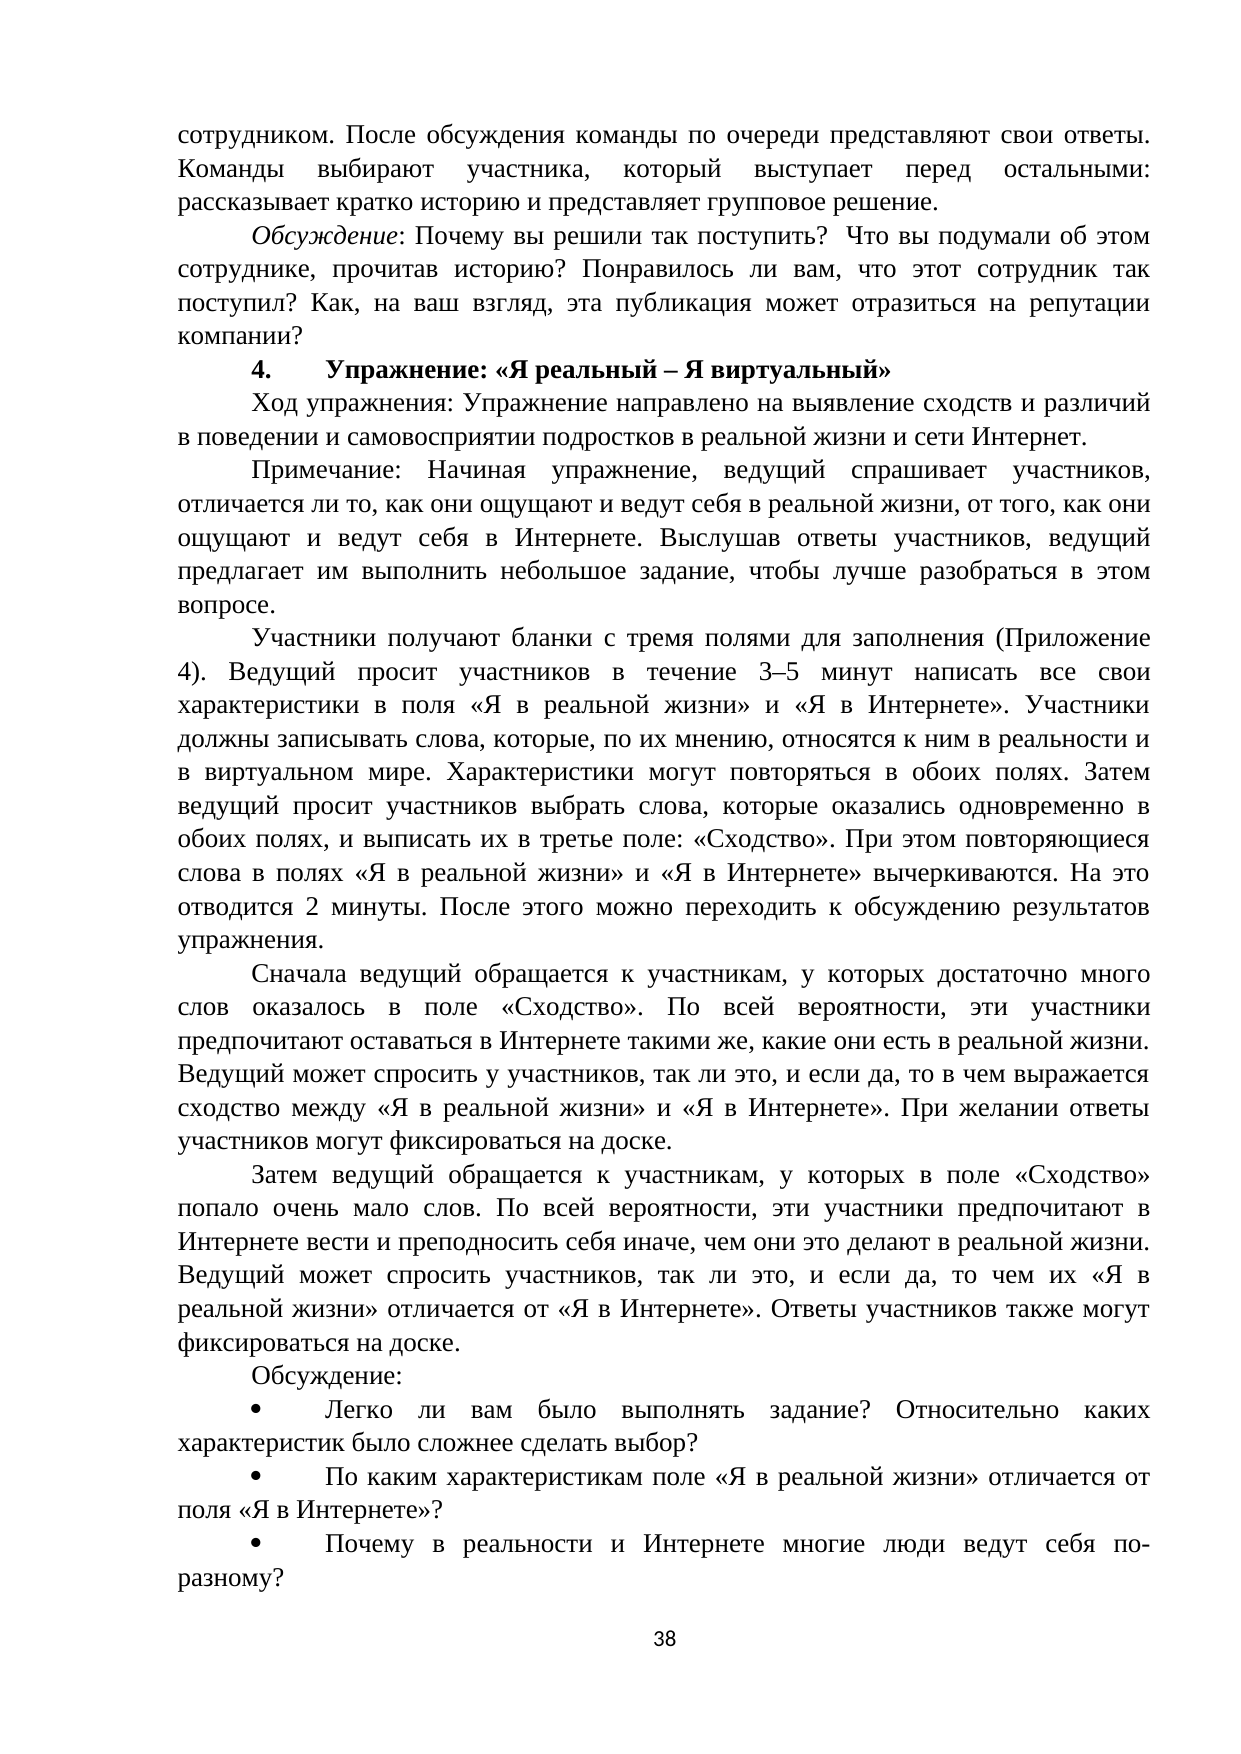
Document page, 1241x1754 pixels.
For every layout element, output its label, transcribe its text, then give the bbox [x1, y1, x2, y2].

text Сначала ведущий обращается к участникам, у которых достаточно много слов оказалось в поле «Сходство». По всей вероятности, эти участники предпочитают оставаться в Интернете такими же, какие они есть в реальной жизни. Ведущий может спросить у участников, так ли это, и если да, то в чем выражается сходство между «Я в реальной жизни» и «Я в Интернете». При желании ответы участников могут фиксироваться на доске. [177, 957, 1152, 1156]
text Ход упражнения: Упражнение направлено на выявление сходств и различий в поведении и самовосприятии подростков в реальной жизни и сети Интернет. [177, 386, 1152, 451]
list Упражнение: «Я реальный – Я виртуальный» [177, 353, 1152, 384]
text Обсуждение: [177, 1359, 1152, 1390]
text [177, 118, 1152, 216]
list По каким характеристикам поле «Я в реальной жизни» отличается от поля «Я в Интернете»? [177, 1460, 1152, 1525]
text Обсуждение: Почему вы решили так поступить? Что вы подумали об этом сотруднике, прочитав историю? Понравилось ли вам, что этот сотрудник так поступил? Как, на ваш взгляд, эта публикация может отразиться на репутации компании? [177, 219, 1152, 351]
text Участники получают бланки с тремя полями для заполнения (Приложение 4). Ведущий просит участников в течение 3–5 минут написать все свои характеристики в поля «Я в реальной жизни» и «Я в Интернете». Участники должны записывать слова, которые, по их мнению, относятся к ним в реальности и в виртуальном мире. Характеристики могут повторяться в обоих полях. Затем ведущий просит участников выбрать слова, которые оказались одновременно в обоих полях, и выписать их в третье поле: «Сходство». При этом повторяющиеся слова в полях «Я в реальной жизни» и «Я в Интернете» вычеркиваются. На это отводится 2 минуты. После этого можно переходить к обсуждению результатов упражнения. [177, 621, 1152, 954]
list Почему в реальности и Интернете многие люди ведут себя по-разному? [177, 1527, 1152, 1592]
text Примечание: Начиная упражнение, ведущий спрашивает участников, отличается ли то, как они ощущают и ведут себя в реальной жизни, от того, как они ощущают и ведут себя в Интернете. Выслушав ответы участников, ведущий предлагает им выполнить небольшое задание, чтобы лучше разобраться в этом вопросе. [177, 453, 1152, 619]
list Легко ли вам было выполнять задание? Относительно каких характеристик было сложнее сделать выбор? [177, 1393, 1152, 1457]
text Затем ведущий обращается к участникам, у которых в поле «Сходство» попало очень мало слов. По всей вероятности, эти участники предпочитают в Интернете вести и преподносить себя иначе, чем они это делают в реальной жизни. Ведущий может спросить участников, так ли это, и если да, то чем их «Я в реальной жизни» отличается от «Я в Интернете». Ответы участников также могут фиксироваться на доске. [177, 1158, 1152, 1357]
